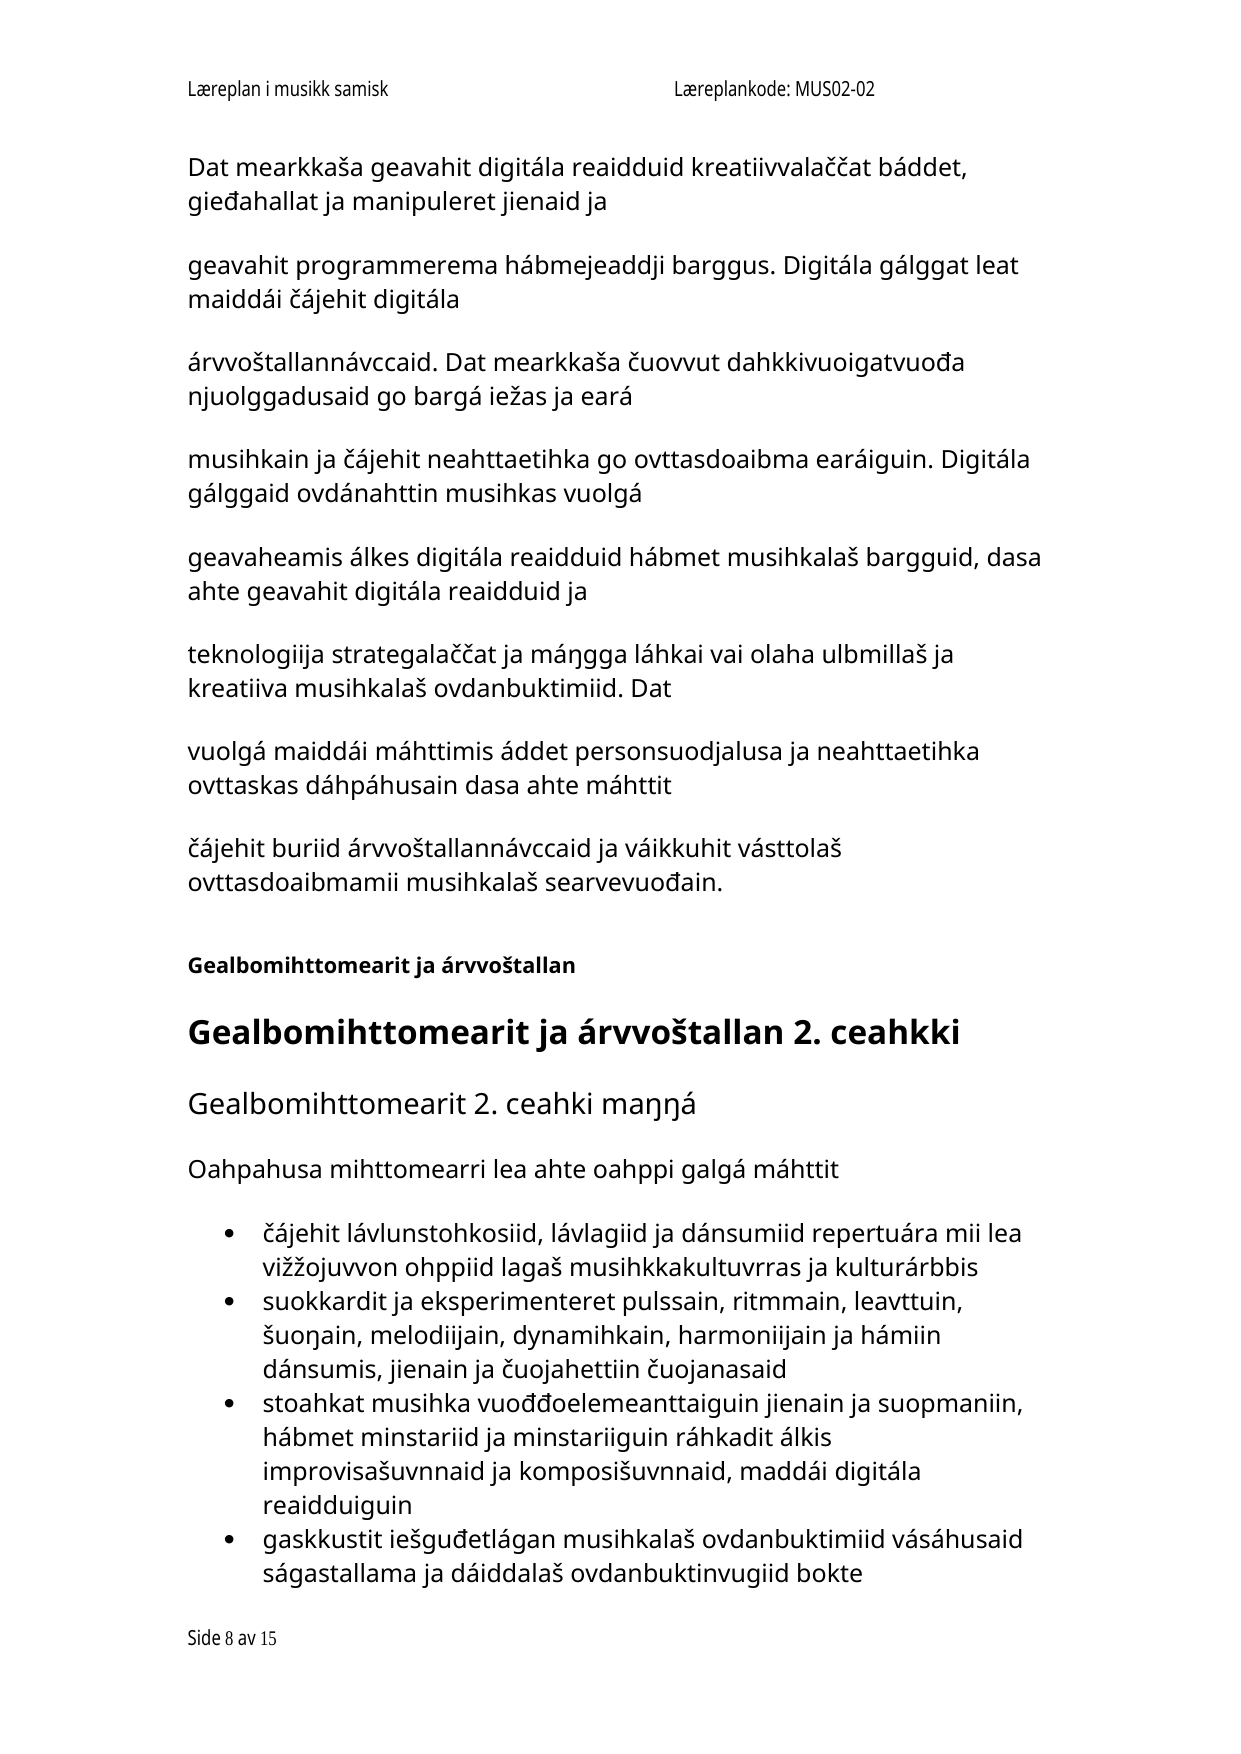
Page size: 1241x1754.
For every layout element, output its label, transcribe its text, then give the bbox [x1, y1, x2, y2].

text vuolgá maiddái máhttimis áddet personsuodjalusa ja neahttaetihka ovttaskas dáhpáhusain dasa ahte máhttit [187, 734, 1053, 802]
text Dat mearkkaša geavahit digitála reaidduid kreatiivvalaččat báddet, gieđahallat ja manipuleret jienaid ja [187, 150, 1053, 218]
text čájehit buriid árvvoštallannávccaid ja váikkuhit vásttolaš ovttasdoaibmamii musihkalaš searvevuođain. [187, 831, 1053, 899]
text geavahit programmerema hábmejeaddji barggus. Digitála gálggat leat maiddái čájehit digitála [187, 247, 1053, 315]
subtitle Gealbomihttomearit ja árvvoštallan [187, 928, 1053, 979]
text geavaheamis álkes digitála reaidduid hábmet musihkalaš bargguid, dasa ahte geavahit digitála reaidduid ja [187, 539, 1053, 607]
subtitle Gealbomihttomearit ja árvvoštallan 2. ceahkki [187, 1008, 1053, 1054]
list gaskkustit iešguđetlágan musihkalaš ovdanbuktimiid vásáhusaid ságastallama ja dáiddalaš ovdanbuktinvugiid bokte [225, 1522, 1053, 1590]
text teknologiija strategalaččat ja máŋgga láhkai vai olaha ulbmillaš ja kreatiiva musihkalaš ovdanbuktimiid. Dat [187, 636, 1053, 704]
list stoahkat musihka vuođđoelemeanttaiguin jienain ja suopmaniin, hábmet minstariid ja minstariiguin ráhkadit álkis improvisašuvnnaid ja komposišuvnnaid, maddái digitála reaidduiguin [225, 1386, 1053, 1522]
list suokkardit ja eksperimenteret pulssain, ritmmain, leavttuin, šuoŋain, melodiijain, dynamihkain, harmoniijain ja hámiin dánsumis, jienain ja čuojahettiin čuojanasaid [225, 1283, 1053, 1386]
text musihkain ja čájehit neahttaetihka go ovttasdoaibma earáiguin. Digitála gálggaid ovdánahttin musihkas vuolgá [187, 442, 1053, 510]
text Oahpahusa mihttomearri lea ahte oahppi galgá máhttit [187, 1152, 1053, 1186]
subtitle Gealbomihttomearit 2. ceahki maŋŋá [187, 1083, 1053, 1123]
list čájehit lávlunstohkosiid, lávlagiid ja dánsumiid repertuára mii lea vižžojuvvon ohppiid lagaš musihkkakultuvrras ja kulturárbbis [225, 1215, 1053, 1283]
text árvvoštallannávccaid. Dat mearkkaša čuovvut dahkkivuoigatvuođa njuolggadusaid go bargá iežas ja eará [187, 344, 1053, 413]
